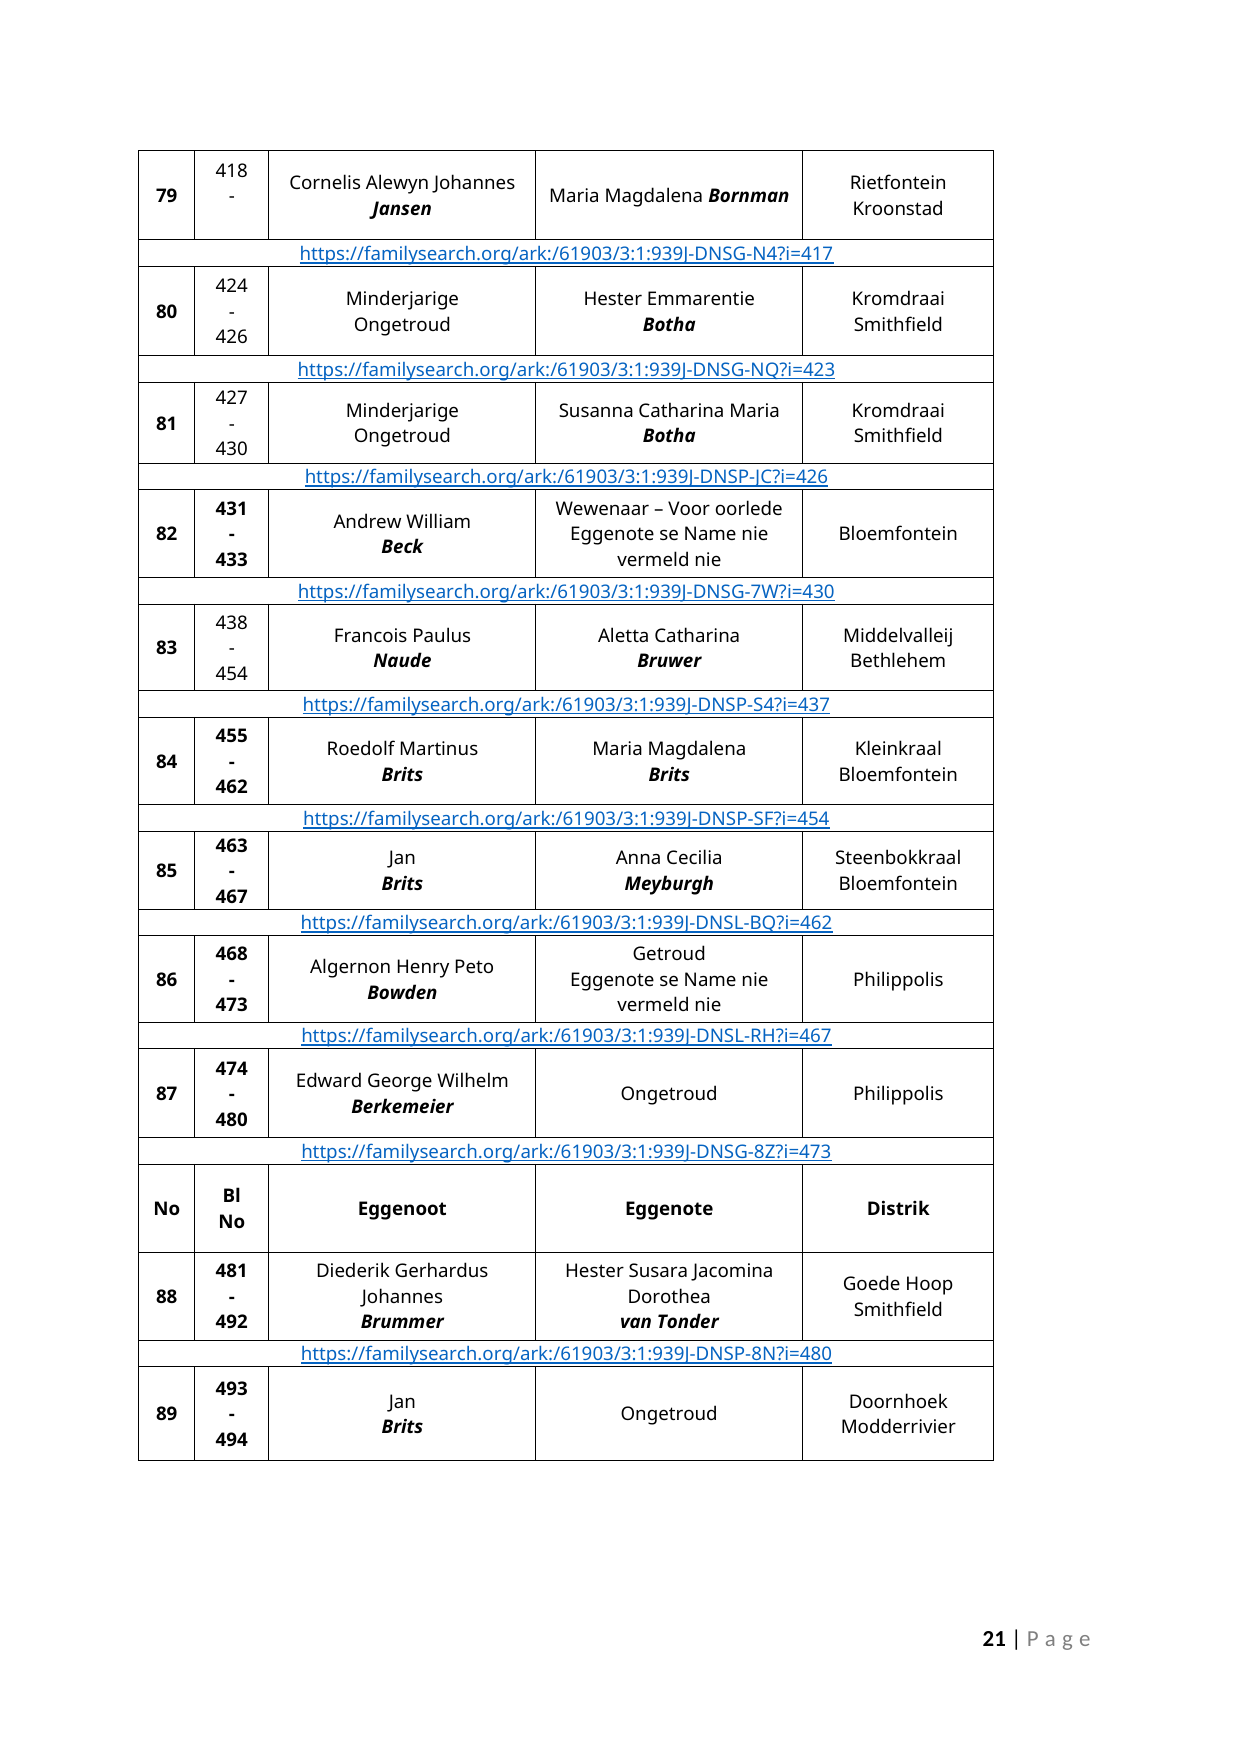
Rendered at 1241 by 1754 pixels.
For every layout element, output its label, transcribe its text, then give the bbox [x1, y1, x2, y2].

table_cell Maria Magdalena Bornman [536, 151, 802, 239]
table_cell Philippolis [803, 936, 993, 1022]
table_cell Bloemfontein [803, 490, 993, 577]
table_cell 418 - [195, 151, 268, 239]
table_cell https://familysearch.org/ark:/61903/3:1:939J-DNSG-8Z?i=473 [139, 1138, 993, 1164]
table_cell Distrik [803, 1165, 993, 1252]
table_cell Susanna Catharina Maria Botha [536, 383, 802, 463]
table_cell 86 [139, 936, 194, 1022]
table_cell Ongetroud [536, 1367, 802, 1460]
table_cell Ongetroud [536, 1049, 802, 1137]
table_cell 431 - 433 [195, 490, 268, 577]
table_cell Kromdraai Smithfield [803, 383, 993, 463]
table_cell Algernon Henry Peto Bowden [269, 936, 535, 1022]
table_cell Jan Brits [269, 1367, 535, 1460]
table_cell 82 [139, 490, 194, 577]
table_cell 85 [139, 832, 194, 908]
table_cell https://familysearch.org/ark:/61903/3:1:939J-DNSL-RH?i=467 [139, 1023, 993, 1048]
table_cell Eggenoot [269, 1165, 535, 1252]
table_cell Doornhoek Modderrivier [803, 1367, 993, 1460]
table_cell Cornelis Alewyn Johannes Jansen [269, 151, 535, 239]
table_cell Getroud Eggenote se Name nie vermeld nie [536, 936, 802, 1022]
table_cell 89 [139, 1367, 194, 1460]
table_cell 80 [139, 267, 194, 355]
table_cell 481 - 492 [195, 1253, 268, 1339]
table_cell 493 - 494 [195, 1367, 268, 1460]
table_cell Steenbokkraal Bloemfontein [803, 832, 993, 908]
table_cell Wewenaar – Voor oorlede Eggenote se Name nie vermeld nie [536, 490, 802, 577]
table_cell https://familysearch.org/ark:/61903/3:1:939J-DNSG-N4?i=417 [139, 240, 993, 266]
table_cell Francois Paulus Naude [269, 605, 535, 690]
table_cell Middelvalleij Bethlehem [803, 605, 993, 690]
table_cell Kromdraai Smithfield [803, 267, 993, 355]
table_cell Philippolis [803, 1049, 993, 1137]
table_cell Kleinkraal Bloemfontein [803, 718, 993, 804]
table_cell 88 [139, 1253, 194, 1339]
table_cell https://familysearch.org/ark:/61903/3:1:939J-DNSP-SF?i=454 [139, 805, 993, 831]
table_cell 468 - 473 [195, 936, 268, 1022]
table_cell 81 [139, 383, 194, 463]
table_cell 87 [139, 1049, 194, 1137]
table_cell 424 - 426 [195, 267, 268, 355]
table_cell Anna Cecilia Meyburgh [536, 832, 802, 908]
table_cell 438 - 454 [195, 605, 268, 690]
table_cell 83 [139, 605, 194, 690]
table_cell 427 - 430 [195, 383, 268, 463]
table_cell 455 - 462 [195, 718, 268, 804]
table_cell https://familysearch.org/ark:/61903/3:1:939J-DNSG-7W?i=430 [139, 578, 993, 603]
table_cell Minderjarige Ongetroud [269, 267, 535, 355]
table_cell No [139, 1165, 194, 1252]
table_cell Jan Brits [269, 832, 535, 908]
table_cell https://familysearch.org/ark:/61903/3:1:939J-DNSP-8N?i=480 [139, 1341, 993, 1366]
table_cell 474 - 480 [195, 1049, 268, 1137]
table_cell Rietfontein Kroonstad [803, 151, 993, 239]
table_cell https://familysearch.org/ark:/61903/3:1:939J-DNSL-BQ?i=462 [139, 910, 993, 935]
table_cell https://familysearch.org/ark:/61903/3:1:939J-DNSP-S4?i=437 [139, 691, 993, 717]
table_cell Bl No [195, 1165, 268, 1252]
table_cell Andrew William Beck [269, 490, 535, 577]
table_cell Minderjarige Ongetroud [269, 383, 535, 463]
table_cell Aletta Catharina Bruwer [536, 605, 802, 690]
table_cell Diederik Gerhardus Johannes Brummer [269, 1253, 535, 1339]
table_cell https://familysearch.org/ark:/61903/3:1:939J-DNSG-NQ?i=423 [139, 356, 993, 382]
table_cell Goede Hoop Smithfield [803, 1253, 993, 1339]
table_cell Roedolf Martinus Brits [269, 718, 535, 804]
table_cell 463 - 467 [195, 832, 268, 908]
table_cell Hester Emmarentie Botha [536, 267, 802, 355]
table_cell https://familysearch.org/ark:/61903/3:1:939J-DNSP-JC?i=426 [139, 464, 993, 489]
table_cell Eggenote [536, 1165, 802, 1252]
table_cell 79 [139, 151, 194, 239]
table_cell Edward George Wilhelm Berkemeier [269, 1049, 535, 1137]
table_cell Maria Magdalena Brits [536, 718, 802, 804]
table_cell 84 [139, 718, 194, 804]
table_cell Hester Susara Jacomina Dorothea van Tonder [536, 1253, 802, 1339]
